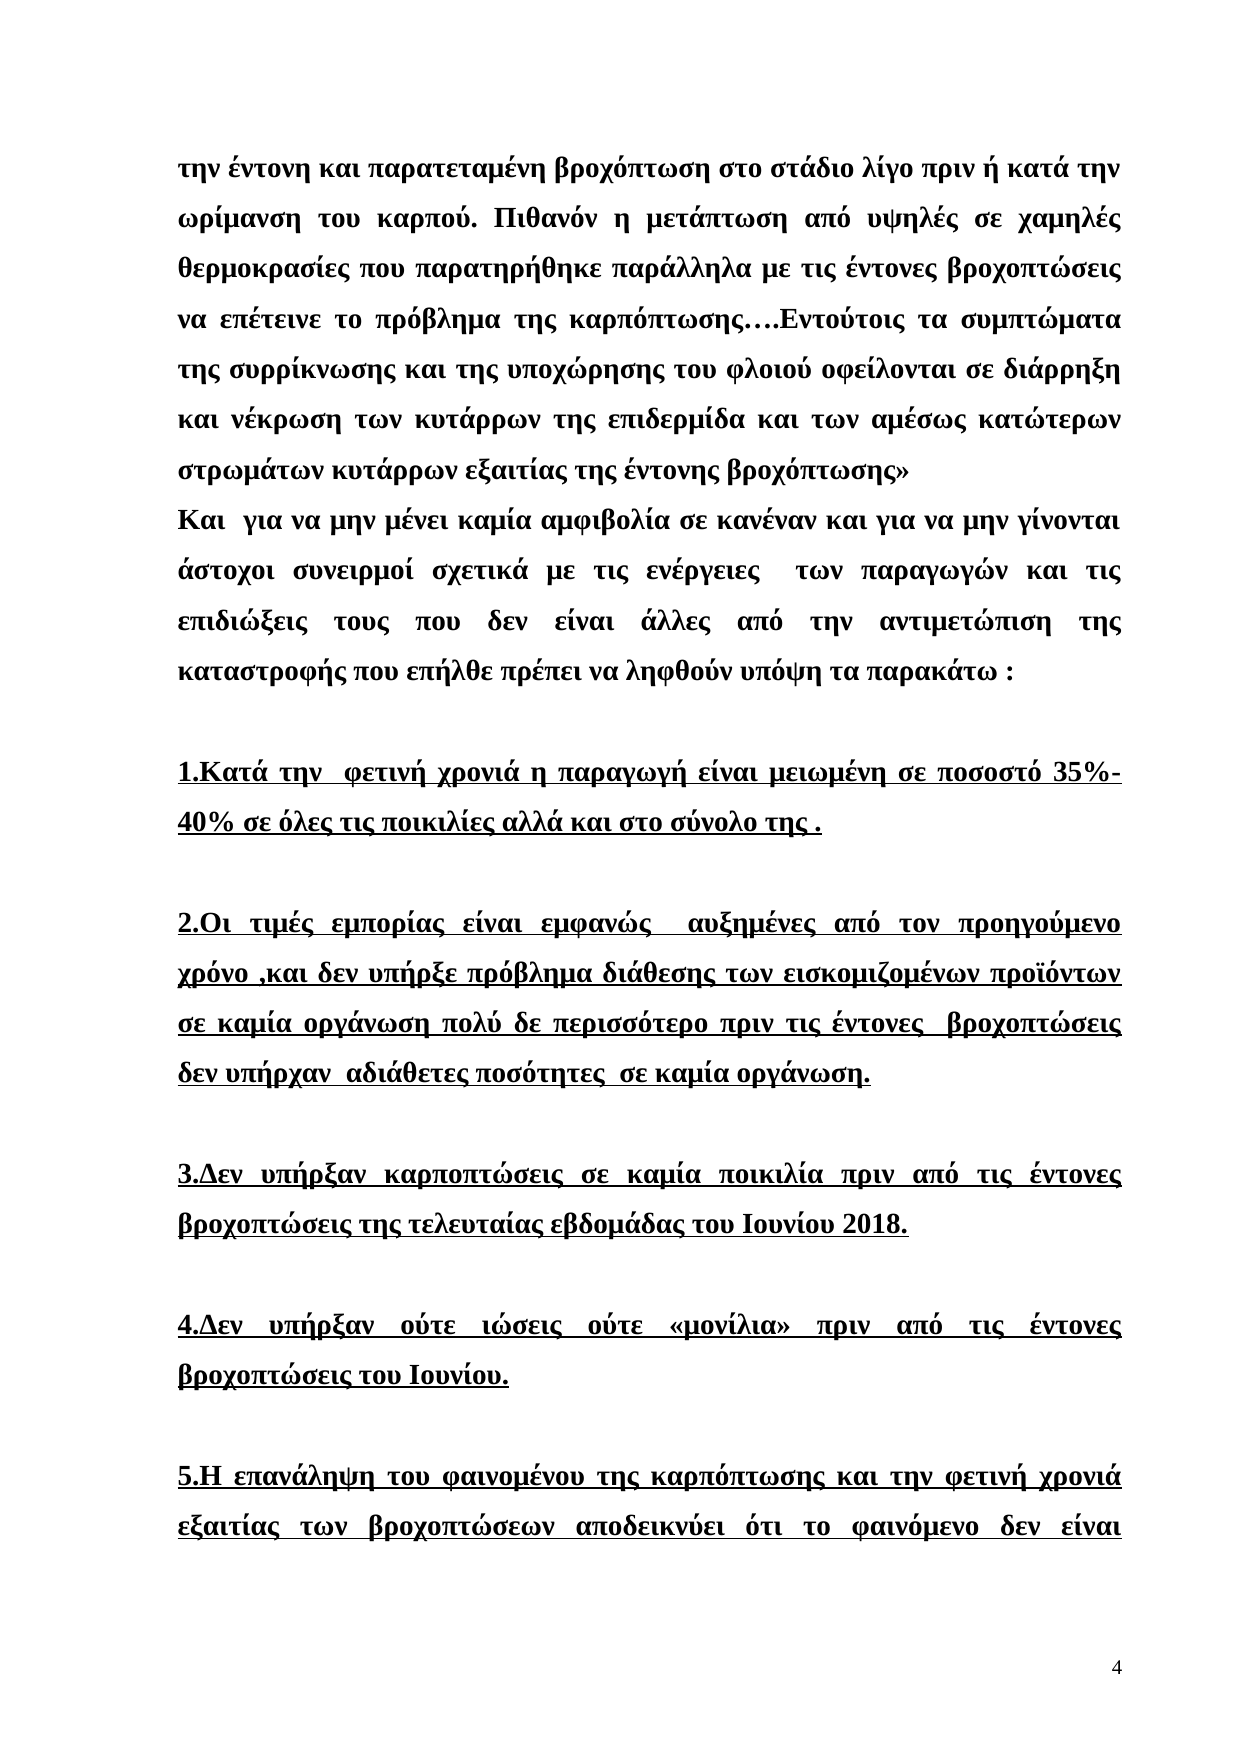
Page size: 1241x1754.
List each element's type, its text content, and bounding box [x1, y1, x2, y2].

text 2.Οι τιμές εμπορίας είναι εμφανώς αυξημένες από τον προηγούμενο χρόνο ,και δεν υπήρξε πρόβλημα διάθεσης των εισκομιζομένων προϊόντων σε καμία οργάνωση πολύ δε περισσότερο πριν τις έντονες βροχοπτώσεις δεν υπήρχαν αδιάθετες ποσότητες σε καμία οργάνωση. [177, 1035, 1122, 1089]
text 3.Δεν υπήρξαν καρποπτώσεις σε καμία ποικιλία πριν από τις έντονες βροχοπτώσεις της τελευταίας εβδομάδας του Ιουνίου 2018. [177, 1186, 1122, 1240]
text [177, 150, 1122, 485]
text 4.Δεν υπήρξαν ούτε ιώσεις ούτε «μονίλια» πριν από τις έντονες βροχοπτώσεις του Ιουνίου. [177, 1337, 1122, 1391]
text 1.Κατά την φετινή χρονιά η παραγωγή είναι μειωμένη σε ποσοστό 35%-40% σε όλες τις ποικιλίες αλλά και στο σύνολο της . [177, 784, 1122, 838]
text 2.Οι τιμές εμπορίας είναι εμφανώς αυξημένες από τον προηγούμενο χρόνο ,και δεν υπήρξε πρόβλημα διάθεσης των εισκομιζομένων προϊόντων σε καμία οργάνωση πολύ δε περισσότερο πριν τις έντονες βροχοπτώσεις δεν υπήρχαν αδιάθετες ποσότητες σε καμία οργάνωση. [177, 905, 1122, 934]
text 2.Οι τιμές εμπορίας είναι εμφανώς αυξημένες από τον προηγούμενο χρόνο ,και δεν υπήρξε πρόβλημα διάθεσης των εισκομιζομένων προϊόντων σε καμία οργάνωση πολύ δε περισσότερο πριν τις έντονες βροχοπτώσεις δεν υπήρχαν αδιάθετες ποσότητες σε καμία οργάνωση. [177, 986, 1122, 1034]
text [177, 1488, 1122, 1538]
text 1.Κατά την φετινή χρονιά η παραγωγή είναι μειωμένη σε ποσοστό 35%-40% σε όλες τις ποικιλίες αλλά και στο σύνολο της . [177, 754, 1122, 783]
text 3.Δεν υπήρξαν καρποπτώσεις σε καμία ποικιλία πριν από τις έντονες βροχοπτώσεις της τελευταίας εβδομάδας του Ιουνίου 2018. [177, 1156, 1122, 1185]
text Και για να μην μένει καμία αμφιβολία σε κανέναν και για να μην γίνονται άστοχοι συνειρμοί σχετικά με τις ενέργειες των παραγωγών και τις επιδιώξεις τους που δεν είναι άλλες από την αντιμετώπιση της καταστροφής που επήλθε πρέπει να ληφθούν υπόψη τα παρακάτω : [177, 502, 1122, 687]
text 4.Δεν υπήρξαν ούτε ιώσεις ούτε «μονίλια» πριν από τις έντονες βροχοπτώσεις του Ιουνίου. [177, 1307, 1122, 1336]
text 2.Οι τιμές εμπορίας είναι εμφανώς αυξημένες από τον προηγούμενο χρόνο ,και δεν υπήρξε πρόβλημα διάθεσης των εισκομιζομένων προϊόντων σε καμία οργάνωση πολύ δε περισσότερο πριν τις έντονες βροχοπτώσεις δεν υπήρχαν αδιάθετες ποσότητες σε καμία οργάνωση. [177, 935, 1122, 984]
